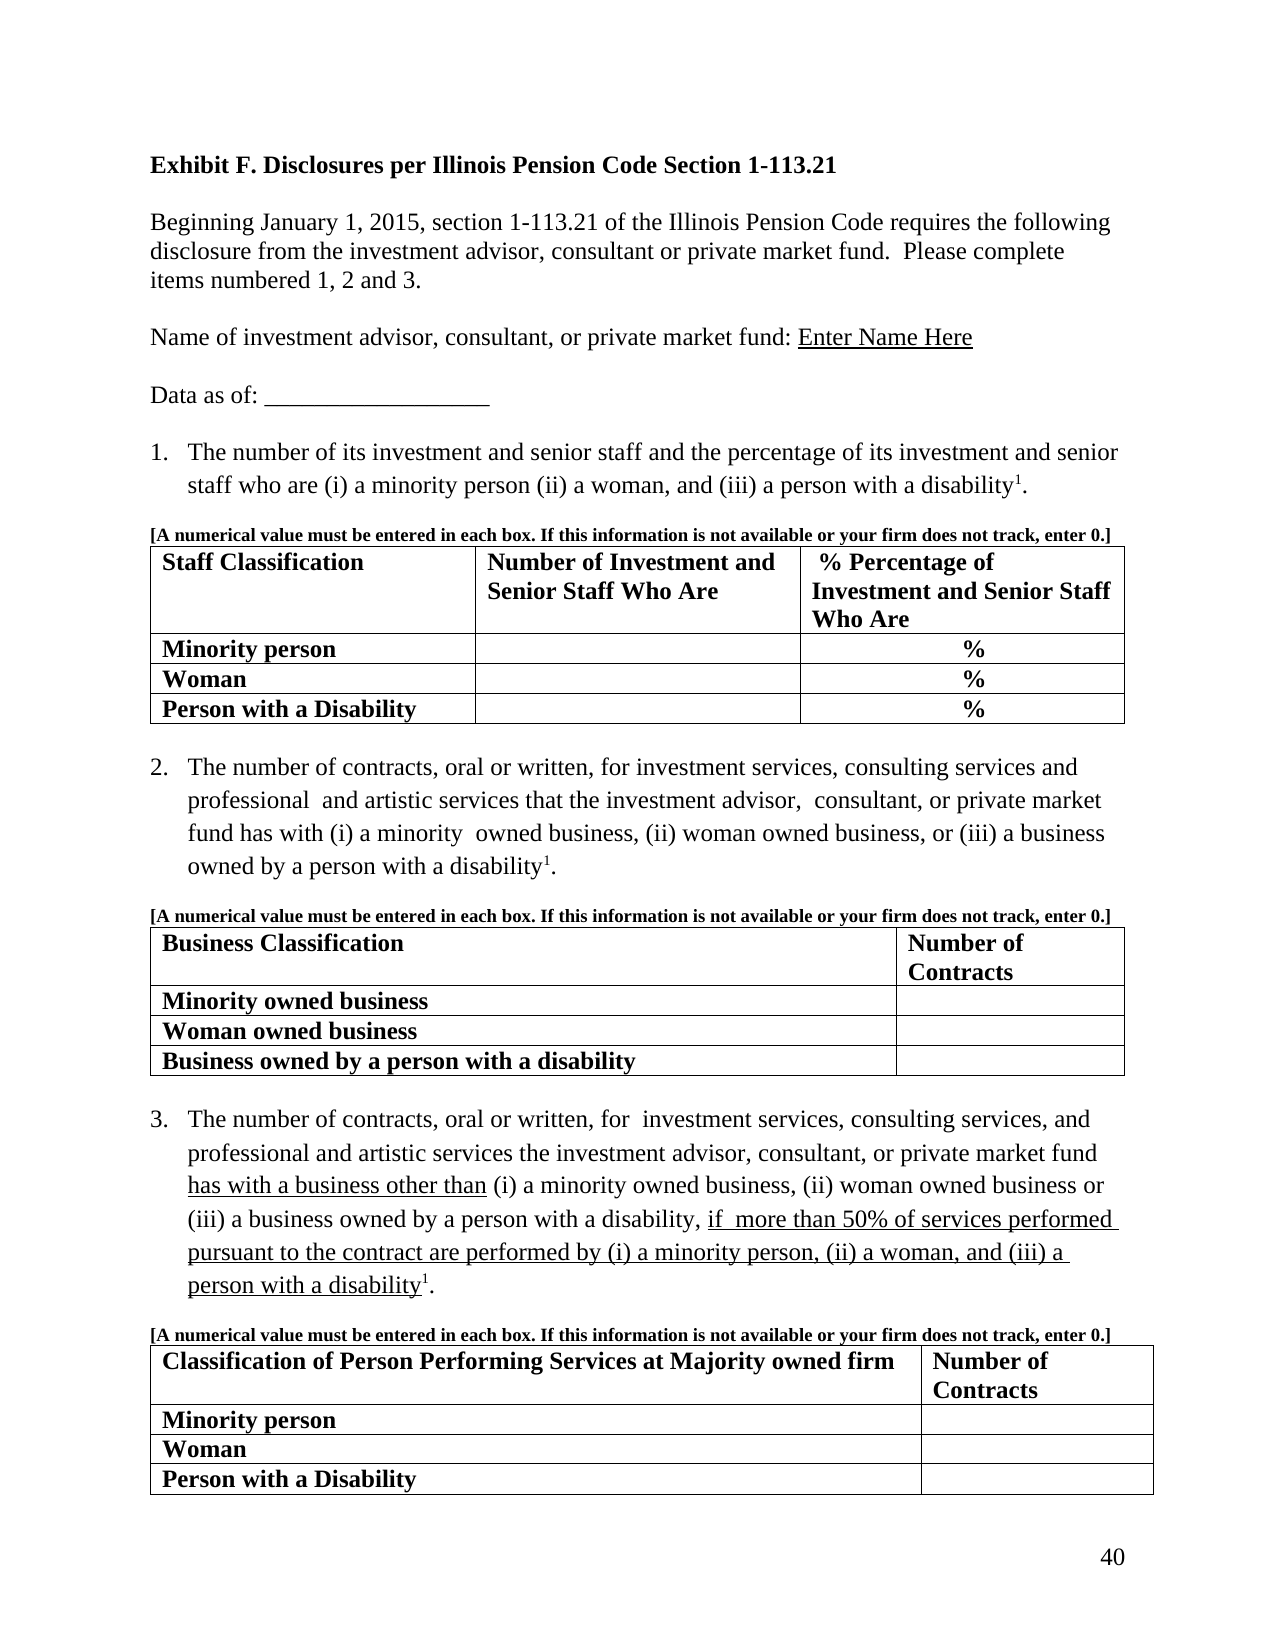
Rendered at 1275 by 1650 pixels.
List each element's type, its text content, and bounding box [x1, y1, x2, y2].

table_cell Woman [151, 1435, 921, 1463]
table_cell [476, 694, 800, 723]
table_cell [922, 1435, 1153, 1463]
table_cell Minority person [151, 1405, 921, 1433]
table_cell [922, 1464, 1153, 1494]
text Beginning January 1, 2015, section 1-113.21 of the Illinois Pension Code requires the following disclosure from the investment advisor, consultant or private market fund. Please complete items numbered 1, 2 and 3. [150, 207, 1125, 294]
table_header Staff Classification [151, 547, 475, 633]
list The number of its investment and senior staff and the percentage of its investment and senior staff who are (i) a minority person (ii) a woman, and (iii) a person with a disability1. [150, 437, 1125, 499]
table_cell Person with a Disability [151, 1464, 921, 1494]
table_cell Business owned by a person with a disability [151, 1046, 896, 1075]
table_header Number of Investment and Senior Staff Who Are [476, 547, 800, 633]
text [A numerical value must be entered in each box. If this information is not available or your firm does not track, enter 0.] [150, 524, 1125, 546]
table_header Number of Contracts [922, 1346, 1153, 1404]
table_cell [897, 1016, 1124, 1045]
text Exhibit F. Disclosures per Illinois Pension Code Section 1-113.21 [150, 150, 1125, 179]
table_header Classification of Person Performing Services at Majority owned firm [151, 1346, 921, 1404]
table_cell Minority owned business [151, 986, 896, 1015]
table_header Number of Contracts [897, 928, 1124, 985]
list The number of contracts, oral or written, for investment services, consulting services, and professional and artistic services the investment advisor, consultant, or private market fund has with a business other than (i) a minority owned business, (ii) woman owned business or (iii) a business owned by a person with a disability, if more than 50% of services performed pursuant to the contract are performed by (i) a minority person, (ii) a woman, and (iii) a person with a disability1. [150, 1104, 1125, 1298]
table_cell Person with a Disability [151, 694, 475, 723]
table_header % Percentage of Investment and Senior Staff Who Are [801, 547, 1124, 633]
text [A numerical value must be entered in each box. If this information is not available or your firm does not track, enter 0.] [150, 1323, 1125, 1345]
table_cell [897, 1046, 1124, 1075]
text [A numerical value must be entered in each box. If this information is not available or your firm does not track, enter 0.] [150, 905, 1125, 927]
table_cell % [801, 694, 1124, 723]
list The number of contracts, oral or written, for investment services, consulting services and professional and artistic services that the investment advisor, consultant, or private market fund has with (i) a minority owned business, (ii) woman owned business, or (iii) a business owned by a person with a disability1. [150, 752, 1125, 880]
table_cell [476, 634, 800, 663]
table_cell Woman [151, 664, 475, 693]
table_cell % [801, 664, 1124, 693]
text Name of investment advisor, consultant, or private market fund: Enter Name Here [150, 322, 1125, 351]
table_header Business Classification [151, 928, 896, 985]
text Data as of: __________________ [150, 380, 1125, 409]
table_cell % [801, 634, 1124, 663]
table_cell [476, 664, 800, 693]
table_cell Woman owned business [151, 1016, 896, 1045]
table_cell Minority person [151, 634, 475, 663]
table_cell [922, 1405, 1153, 1433]
table_cell [897, 986, 1124, 1015]
